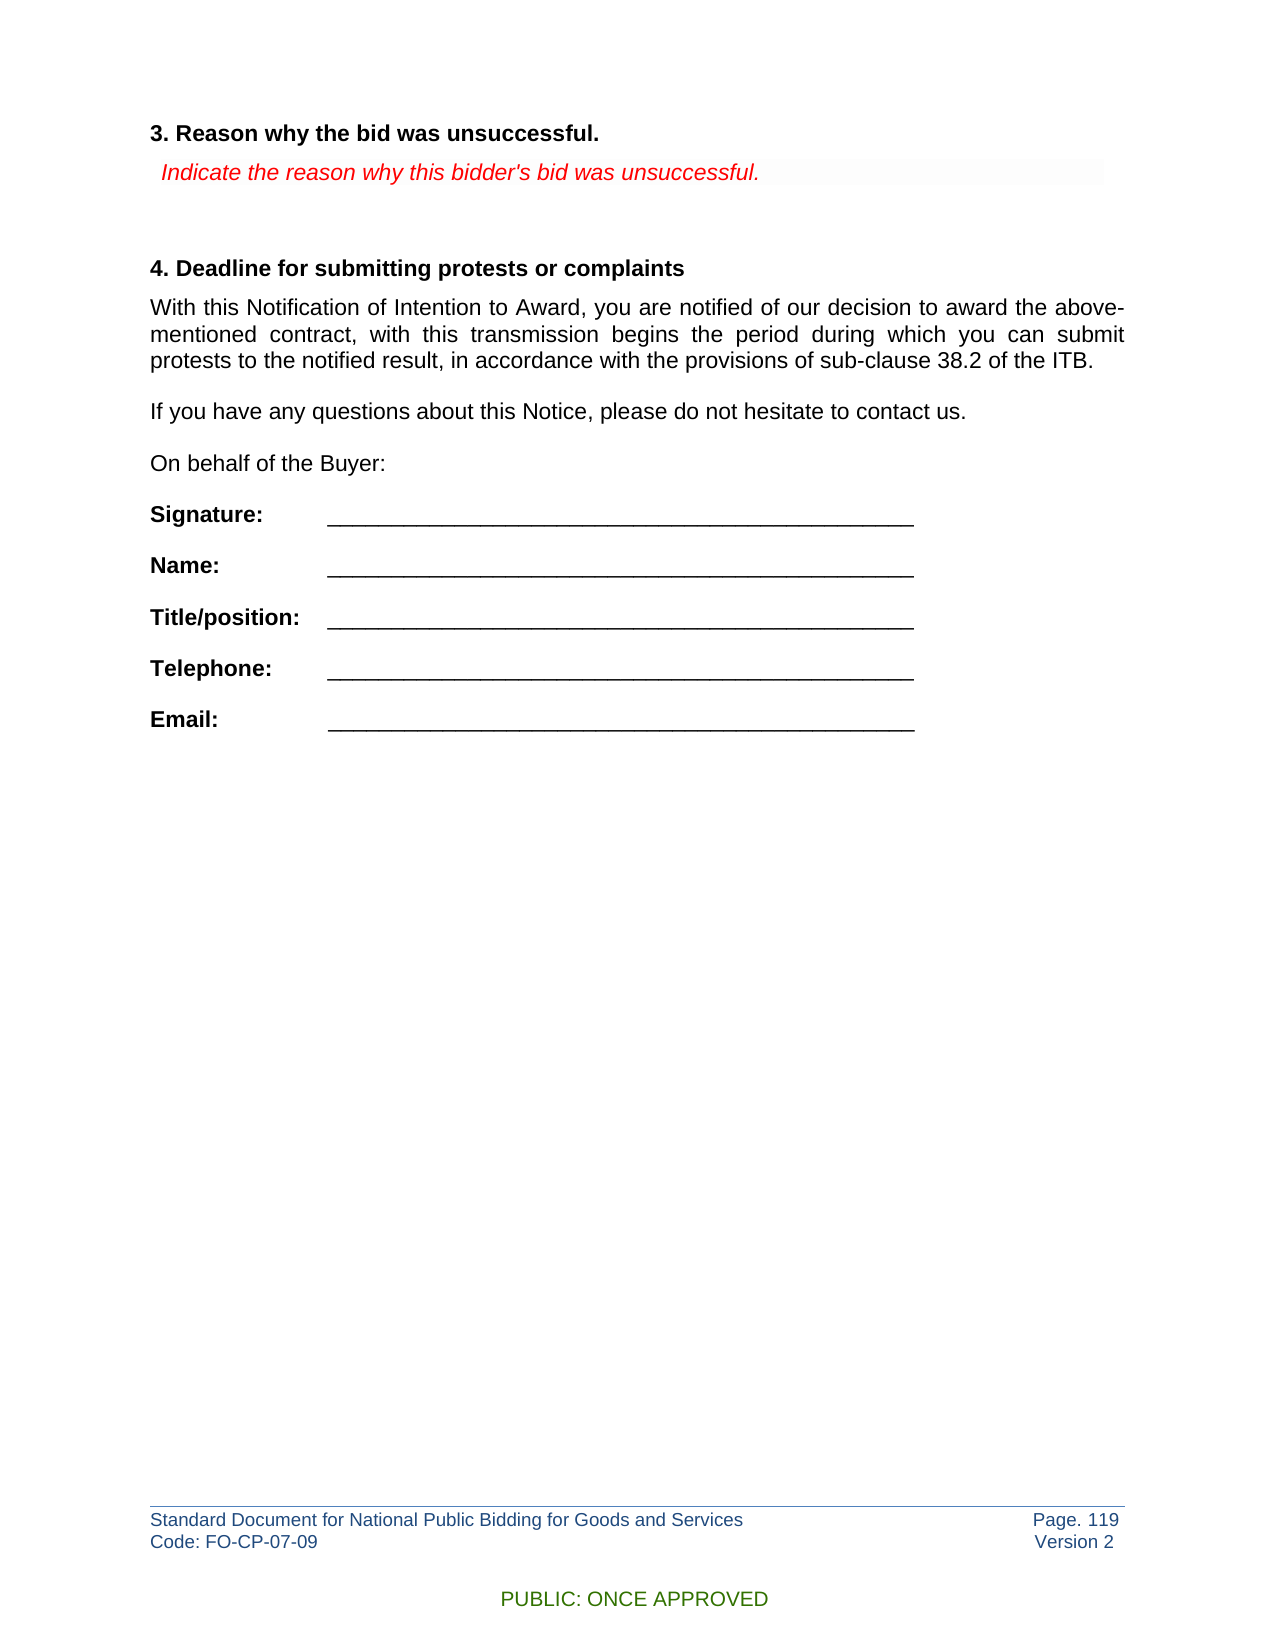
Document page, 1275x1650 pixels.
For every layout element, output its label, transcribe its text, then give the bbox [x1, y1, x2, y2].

text With this Notification of Intention to Award, you are notified of our decision to award the above-mentioned contract, with this transmission begins the period during which you can submit protests to the notified result, in accordance with the provisions of sub-clause 38.2 of the ITB. [150, 294, 1125, 373]
text If you have any questions about this Notice, please do not hesitate to contact us. [150, 398, 1125, 424]
text Telephone: ______________________________________________ [150, 655, 1125, 681]
text Title/position: ______________________________________________ [150, 604, 1125, 630]
text 4. Deadline for submitting protests or complaints [150, 255, 1125, 282]
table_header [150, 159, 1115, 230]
text Email: ______________________________________________ [150, 706, 1125, 733]
text On behalf of the Buyer: [150, 449, 1125, 476]
text Signature: ______________________________________________ [150, 501, 1125, 527]
text 3. Reason why the bid was unsuccessful. [150, 120, 1125, 146]
text Name: ______________________________________________ [150, 552, 1125, 579]
